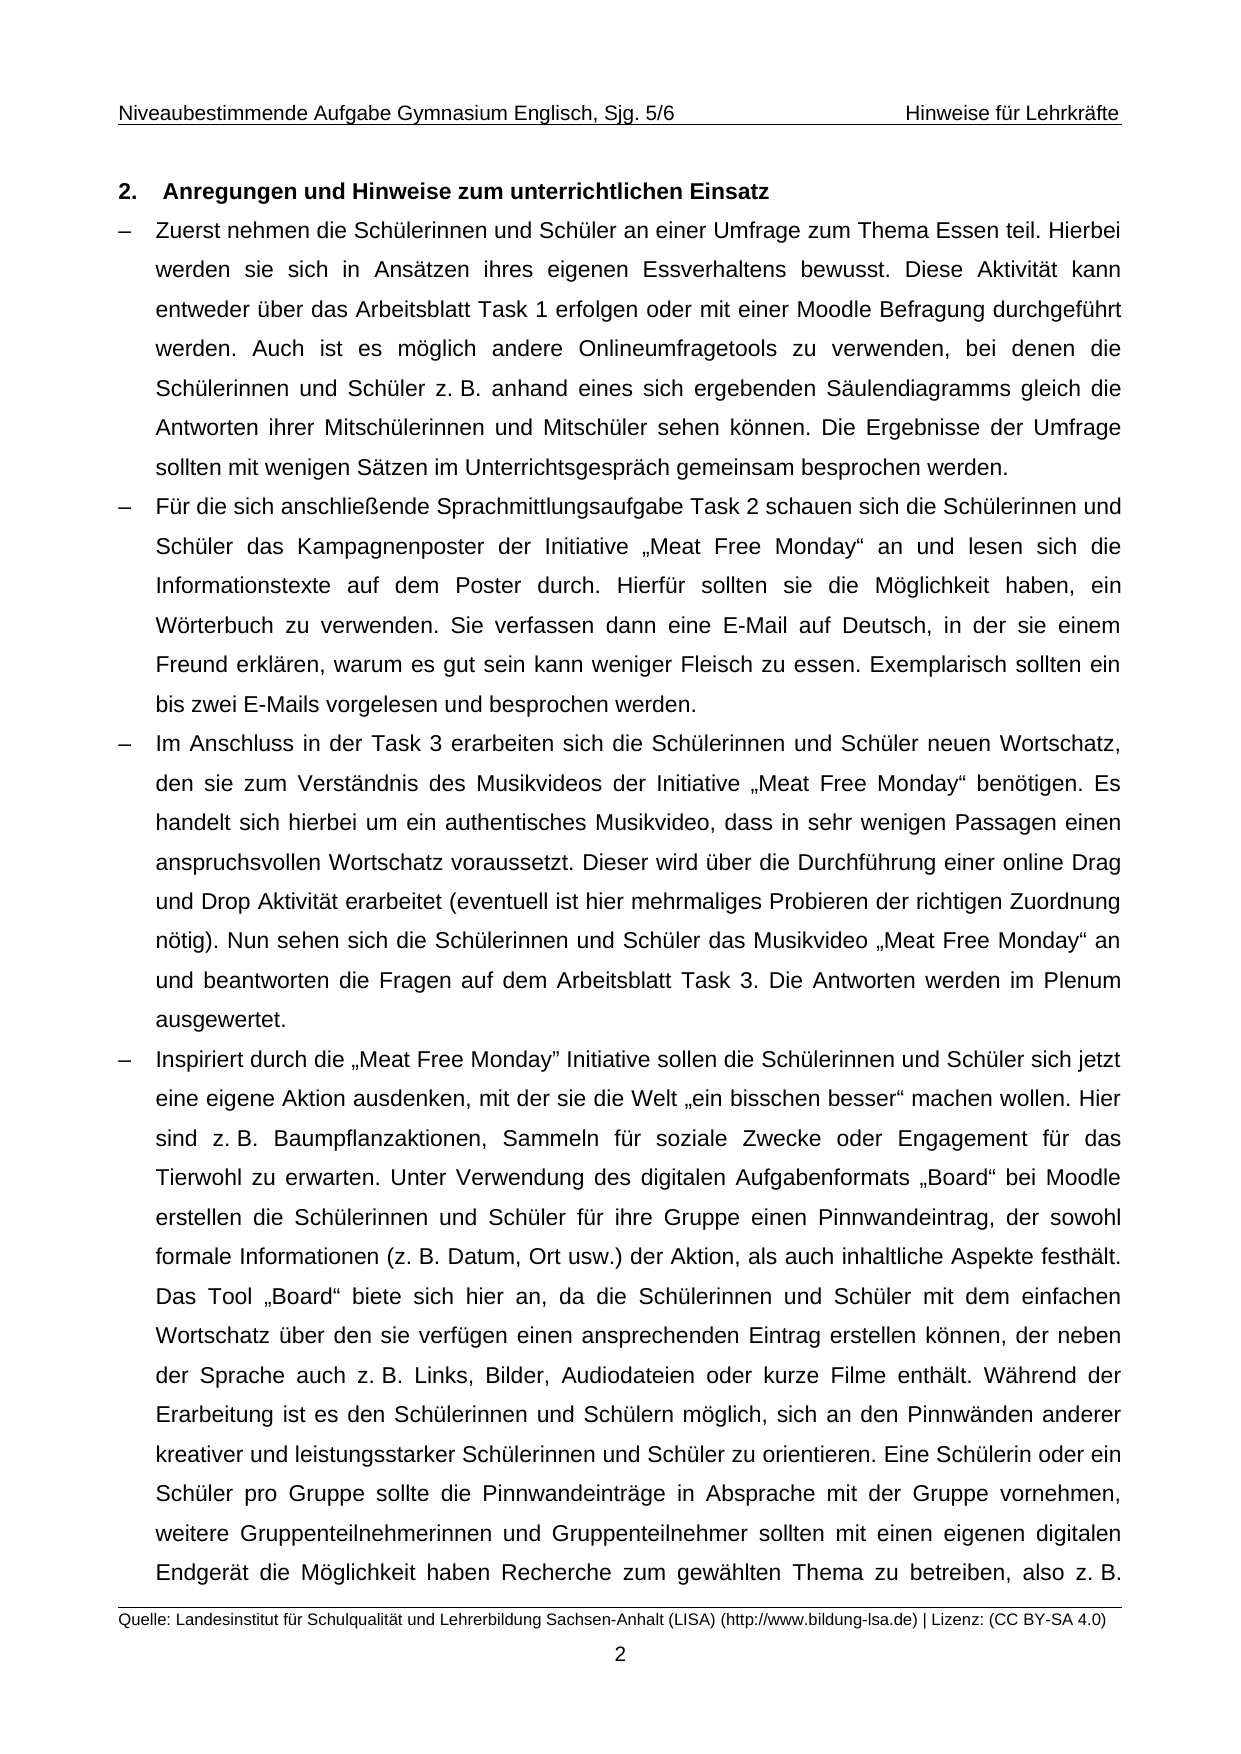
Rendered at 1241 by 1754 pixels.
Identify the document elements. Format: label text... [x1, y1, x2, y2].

list Für die sich anschließende Sprachmittlungsaufgabe Task 2 schauen sich die Schülerinnen und Schüler das Kampagnenposter der Initiative „Meat Free Monday“ an und lesen sich die Informationstexte auf dem Poster durch. Hierfür sollten sie die Möglichkeit haben, ein Wörterbuch zu verwenden. Sie verfassen dann eine E-Mail auf Deutsch, in der sie einem Freund erklären, warum es gut sein kann weniger Fleisch zu essen. Exemplarisch sollten ein bis zwei E-Mails vorgelesen und besprochen werden. [118, 493, 1122, 717]
text 2. Anregungen und Hinweise zum unterrichtlichen Einsatz [118, 178, 1122, 204]
list Zuerst nehmen die Schülerinnen und Schüler an einer Umfrage zum Thema Essen teil. Hierbei werden sie sich in Ansätzen ihres eigenen Essverhaltens bewusst. Diese Aktivität kann entweder über das Arbeitsblatt Task 1 erfolgen oder mit einer Moodle Befragung durchgeführt werden. Auch ist es möglich andere Onlineumfragetools zu verwenden, bei denen die Schülerinnen und Schüler z. B. anhand eines sich ergebenden Säulendiagramms gleich die Antworten ihrer Mitschülerinnen und Mitschüler sehen können. Die Ergebnisse der Umfrage sollten mit wenigen Sätzen im Unterrichtsgespräch gemeinsam besprochen werden. [118, 217, 1122, 480]
list Im Anschluss in der Task 3 erarbeiten sich die Schülerinnen und Schüler neuen Wortschatz, den sie zum Verständnis des Musikvideos der Initiative „Meat Free Monday“ benötigen. Es handelt sich hierbei um ein authentisches Musikvideo, dass in sehr wenigen Passagen einen anspruchsvollen Wortschatz voraussetzt. Dieser wird über die Durchführung einer online Drag und Drop Aktivität erarbeitet (eventuell ist hier mehrmaliges Probieren der richtigen Zuordnung nötig). Nun sehen sich die Schülerinnen und Schüler das Musikvideo „Meat Free Monday“ an und beantworten die Fragen auf dem Arbeitsblatt Task 3. Die Antworten werden im Plenum ausgewertet. [118, 730, 1122, 1033]
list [118, 1046, 1122, 1585]
